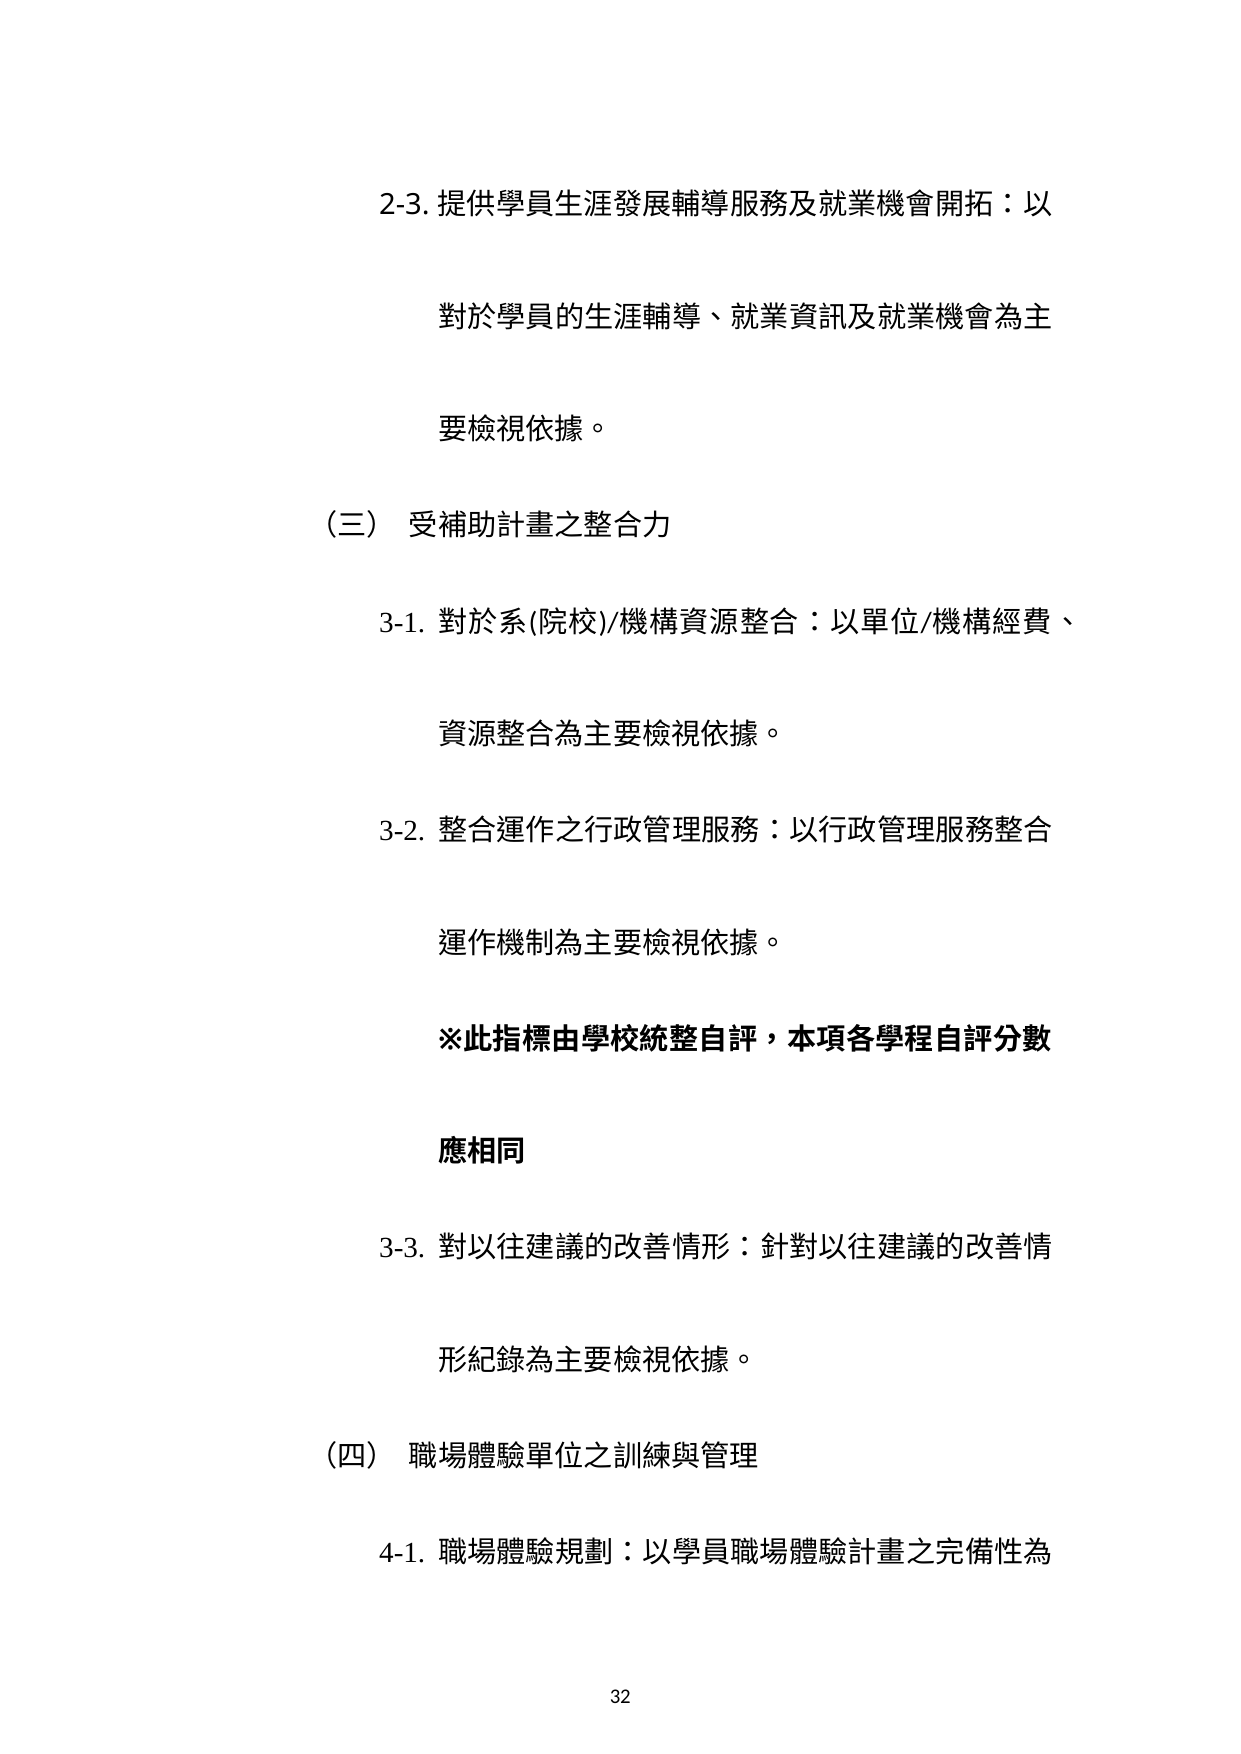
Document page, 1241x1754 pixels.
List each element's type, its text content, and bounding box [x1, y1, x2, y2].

list 職場體驗單位之訓練與管理 [308, 1416, 1053, 1491]
list 對於系(院校)/機構資源整合：以單位/機構經費、資源整合為主要檢視依據。 [379, 582, 1053, 769]
list ※此指標由學校統整自評，本項各學程自評分數應相同 [438, 999, 1053, 1187]
list 2-3. 提供學員生涯發展輔導服務及就業機會開拓：以對於學員的生涯輔導、就業資訊及就業機會為主要檢視依據。 [379, 164, 1053, 464]
list 整合運作之行政管理服務：以行政管理服務整合運作機制為主要檢視依據。 [379, 790, 1053, 978]
list 對以往建議的改善情形：針對以往建議的改善情形紀錄為主要檢視依據。 [379, 1208, 1053, 1395]
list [379, 1512, 1053, 1587]
list 受補助計畫之整合力 [308, 486, 1053, 561]
